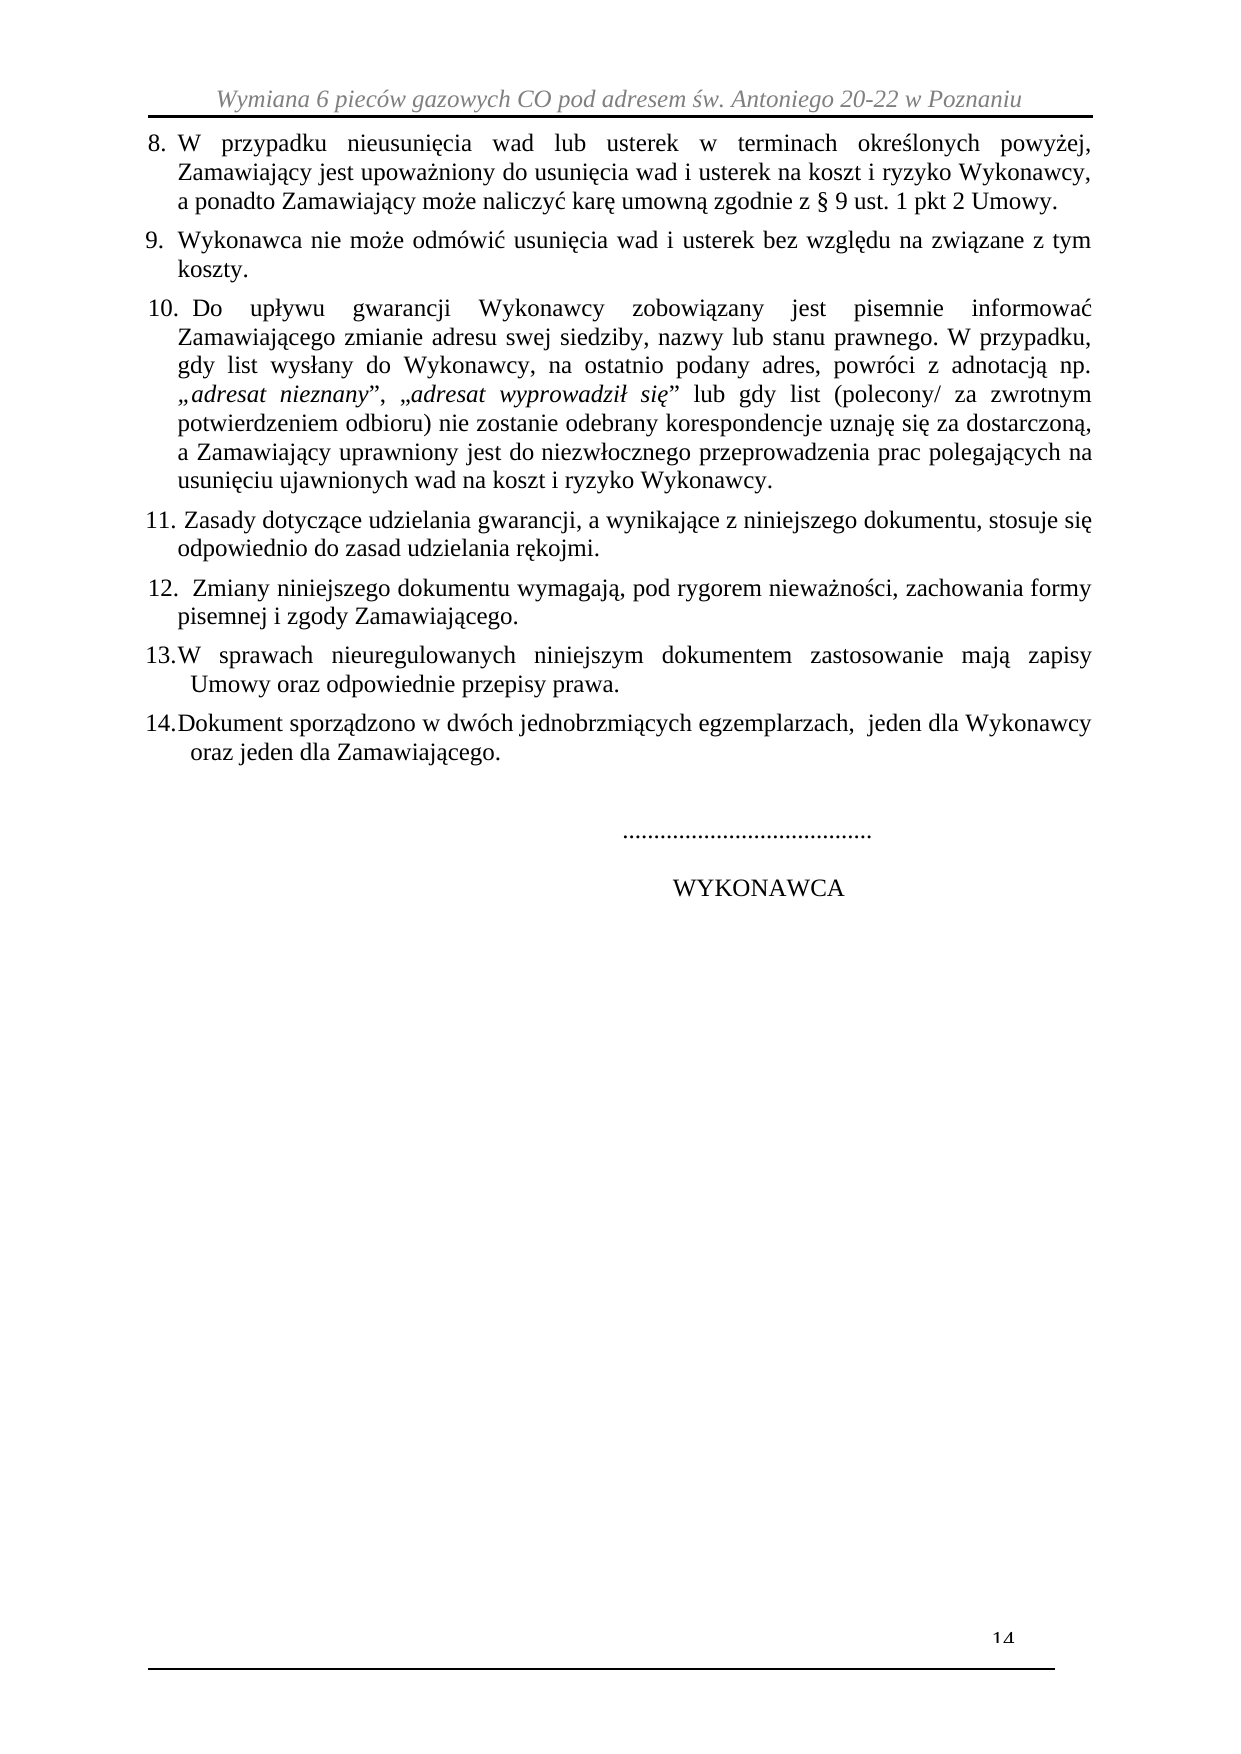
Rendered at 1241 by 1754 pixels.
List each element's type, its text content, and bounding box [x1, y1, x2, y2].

list Zasady dotyczące udzielania gwarancji, a wynikające z niniejszego dokumentu, stosuje się odpowiednio do zasad udzielania rękojmi. [145, 505, 1093, 562]
list Do upływu gwarancji Wykonawcy zobowiązany jest pisemnie informować Zamawiającego zmianie adresu swej siedziby, nazwy lub stanu prawnego. W przypadku, gdy list wysłany do Wykonawcy, na ostatnio podany adres, powróci z adnotacją np. „adresat nieznany”, „adresat wyprowadził się” lub gdy list (polecony/ za zwrotnym potwierdzeniem odbioru) nie zostanie odebrany korespondencje uznaję się za dostarczoną, a Zamawiający uprawniony jest do niezwłocznego przeprowadzenia prac polegających na usunięciu ujawnionych wad na koszt i ryzyko Wykonawcy. [148, 293, 1093, 494]
list W sprawach nieuregulowanych niniejszym dokumentem zastosowanie mają zapisy Umowy oraz odpowiednie przepisy prawa. [145, 641, 1093, 698]
list Zmiany niniejszego dokumentu wymagają, pod rygorem nieważności, zachowania formy pisemnej i zgody Zamawiającego. [148, 573, 1093, 630]
list Wykonawca nie może odmówić usunięcia wad i usterek bez względu na związane z tym koszty. [145, 225, 1093, 283]
list W przypadku nieusunięcia wad lub usterek w terminach określonych powyżej, Zamawiający jest upoważniony do usunięcia wad i usterek na koszt i ryzyko Wykonawcy, a ponadto Zamawiający może naliczyć karę umowną zgodnie z § 9 ust. 1 pkt 2 Umowy. [148, 128, 1093, 215]
list Dokument sporządzono w dwóch jednobrzmiących egzemplarzach, jeden dla Wykonawcy oraz jeden dla Zamawiającego. [145, 708, 1093, 766]
text ........................................ WYKONAWCA [591, 816, 1093, 902]
